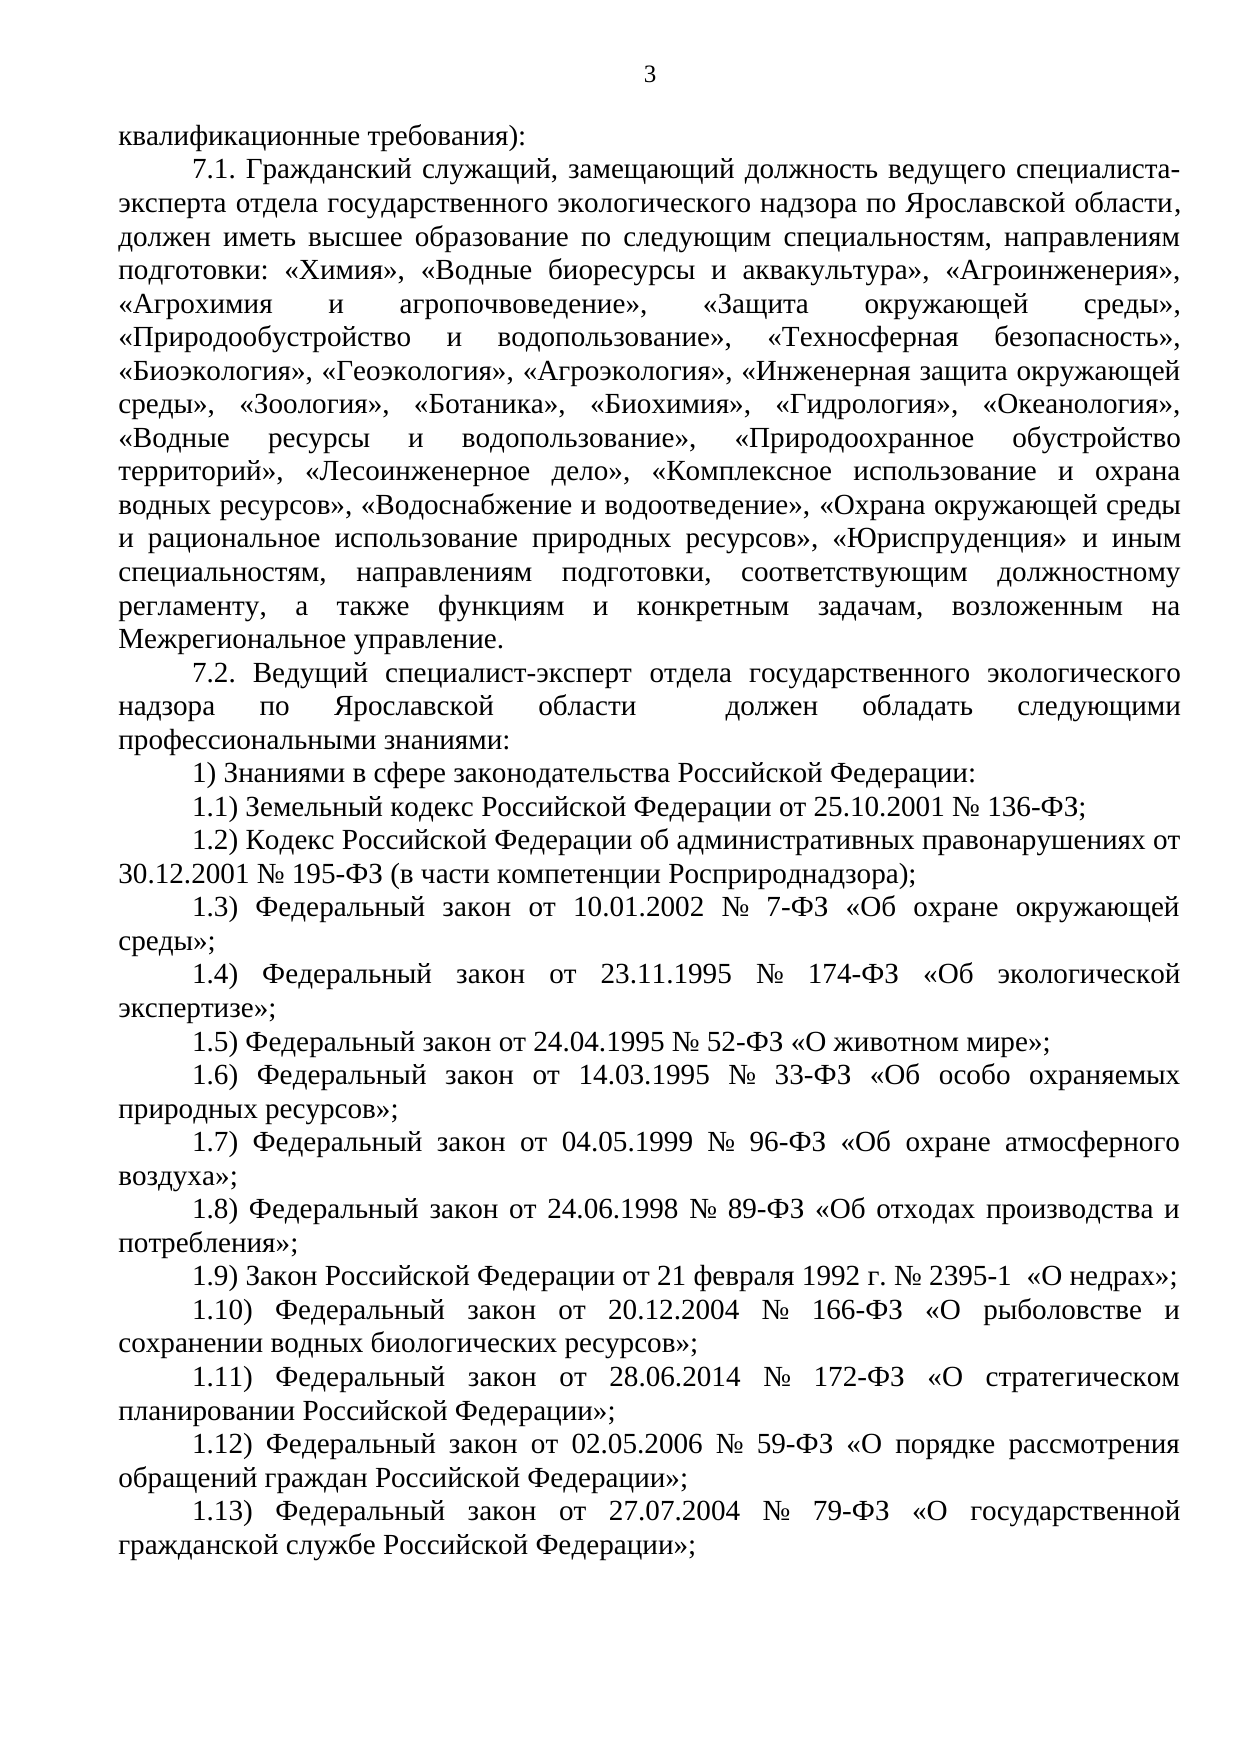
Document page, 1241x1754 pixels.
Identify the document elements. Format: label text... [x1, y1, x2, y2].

text 1.9) Закон Российской Федерации от 21 февраля 1992 г. № 2395-1 «О недрах»; [118, 1258, 1181, 1292]
text 1.13) Федеральный закон от 27.07.2004 № 79-ФЗ «О государственной гражданской службе Российской Федерации»; [118, 1493, 1181, 1560]
text 7.2. Ведущий специалист-эксперт отдела государственного экологического надзора по Ярославской области должен обладать следующими профессиональными знаниями: [118, 655, 1181, 755]
text 1.4) Федеральный закон от 23.11.1995 № 174-ФЗ «Об экологической экспертизе»; [118, 957, 1181, 1024]
text 1.3) Федеральный закон от 10.01.2002 № 7-ФЗ «Об охране окружающей среды»; [118, 889, 1181, 957]
text 1.8) Федеральный закон от 24.06.1998 № 89-ФЗ «Об отходах производства и потребления»; [118, 1191, 1181, 1258]
text 1.1) Земельный кодекс Российской Федерации от 25.10.2001 № 136-ФЗ; [118, 789, 1181, 822]
text 1.10) Федеральный закон от 20.12.2004 № 166-ФЗ «О рыболовстве и сохранении водных биологических ресурсов»; [118, 1292, 1181, 1359]
text 1.11) Федеральный закон от 28.06.2014 № 172-ФЗ «О стратегическом планировании Российской Федерации»; [118, 1359, 1181, 1426]
text 1) Знаниями в сфере законодательства Российской Федерации: [118, 755, 1181, 789]
text 1.7) Федеральный закон от 04.05.1999 № 96-ФЗ «Об охране атмосферного воздуха»; [118, 1124, 1181, 1191]
text 1.5) Федеральный закон от 24.04.1995 № 52-ФЗ «О животном мире»; [118, 1024, 1181, 1057]
text 1.6) Федеральный закон от 14.03.1995 № 33-ФЗ «Об особо охраняемых природных ресурсов»; [118, 1057, 1181, 1124]
text 1.12) Федеральный закон от 02.05.2006 № 59-ФЗ «О порядке рассмотрения обращений граждан Российской Федерации»; [118, 1426, 1181, 1493]
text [118, 118, 1181, 152]
text 1.2) Кодекс Российской Федерации об административных правонарушениях от 30.12.2001 № 195-ФЗ (в части компетенции Росприроднадзора); [118, 822, 1181, 889]
text 7.1. Гражданский служащий, замещающий должность ведущего специалиста-эксперта отдела государственного экологического надзора по Ярославской области, должен иметь высшее образование по следующим специальностям, направлениям подготовки: «Химия», «Водные биоресурсы и аквакультура», «Агроинженерия», «Агрохимия и агропочвоведение», «Защита окружающей среды», «Природообустройство и водопользование», «Техносферная безопасность», «Биоэкология», «Геоэкология», «Агроэкология», «Инженерная защита окружающей среды», «Зоология», «Ботаника», «Биохимия», «Гидрология», «Океанология», «Водные ресурсы и водопользование», «Природоохранное обустройство территорий», «Лесоинженерное дело», «Комплексное использование и охрана водных ресурсов», «Водоснабжение и водоотведение», «Охрана окружающей среды и рациональное использование природных ресурсов», «Юриспруденция» и иным специальностям, направлениям подготовки, соответствующим должностному регламенту, а также функциям и конкретным задачам, возложенным на Межрегиональное управление. [118, 152, 1181, 655]
